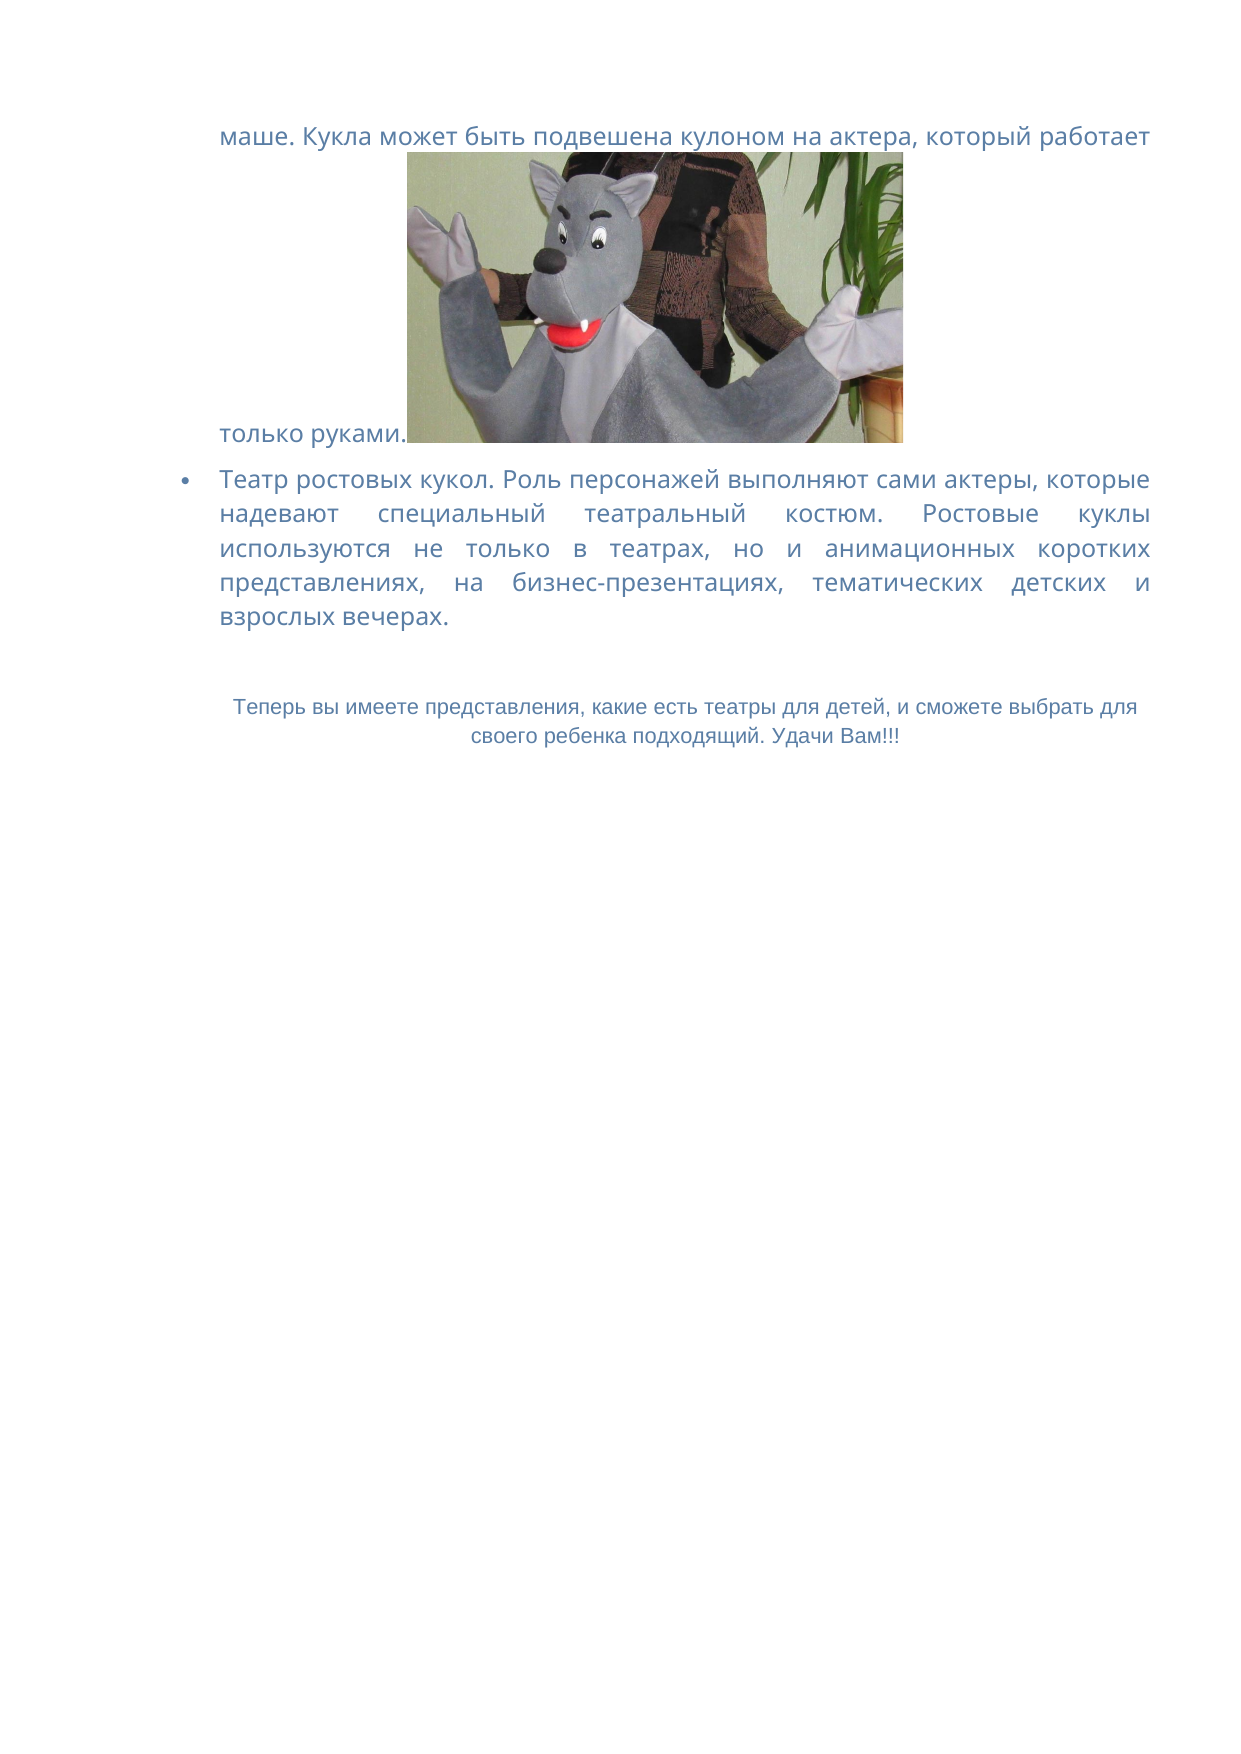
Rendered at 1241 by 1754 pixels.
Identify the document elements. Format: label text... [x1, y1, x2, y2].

text Теперь вы имеете представления, какие есть театры для детей, и сможете выбрать для своего ребенка подходящий. Удачи Вам!!! [219, 690, 1152, 748]
list Театр ростовых кукол. Роль персонажей выполняют сами актеры, которые надевают специальный театральный костюм. Ростовые куклы используются не только в театрах, но и анимационных коротких представлениях, на бизнес-презентациях, тематических детских и взрослых вечерах. [182, 462, 1152, 632]
picture [407, 152, 904, 443]
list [182, 118, 1152, 450]
